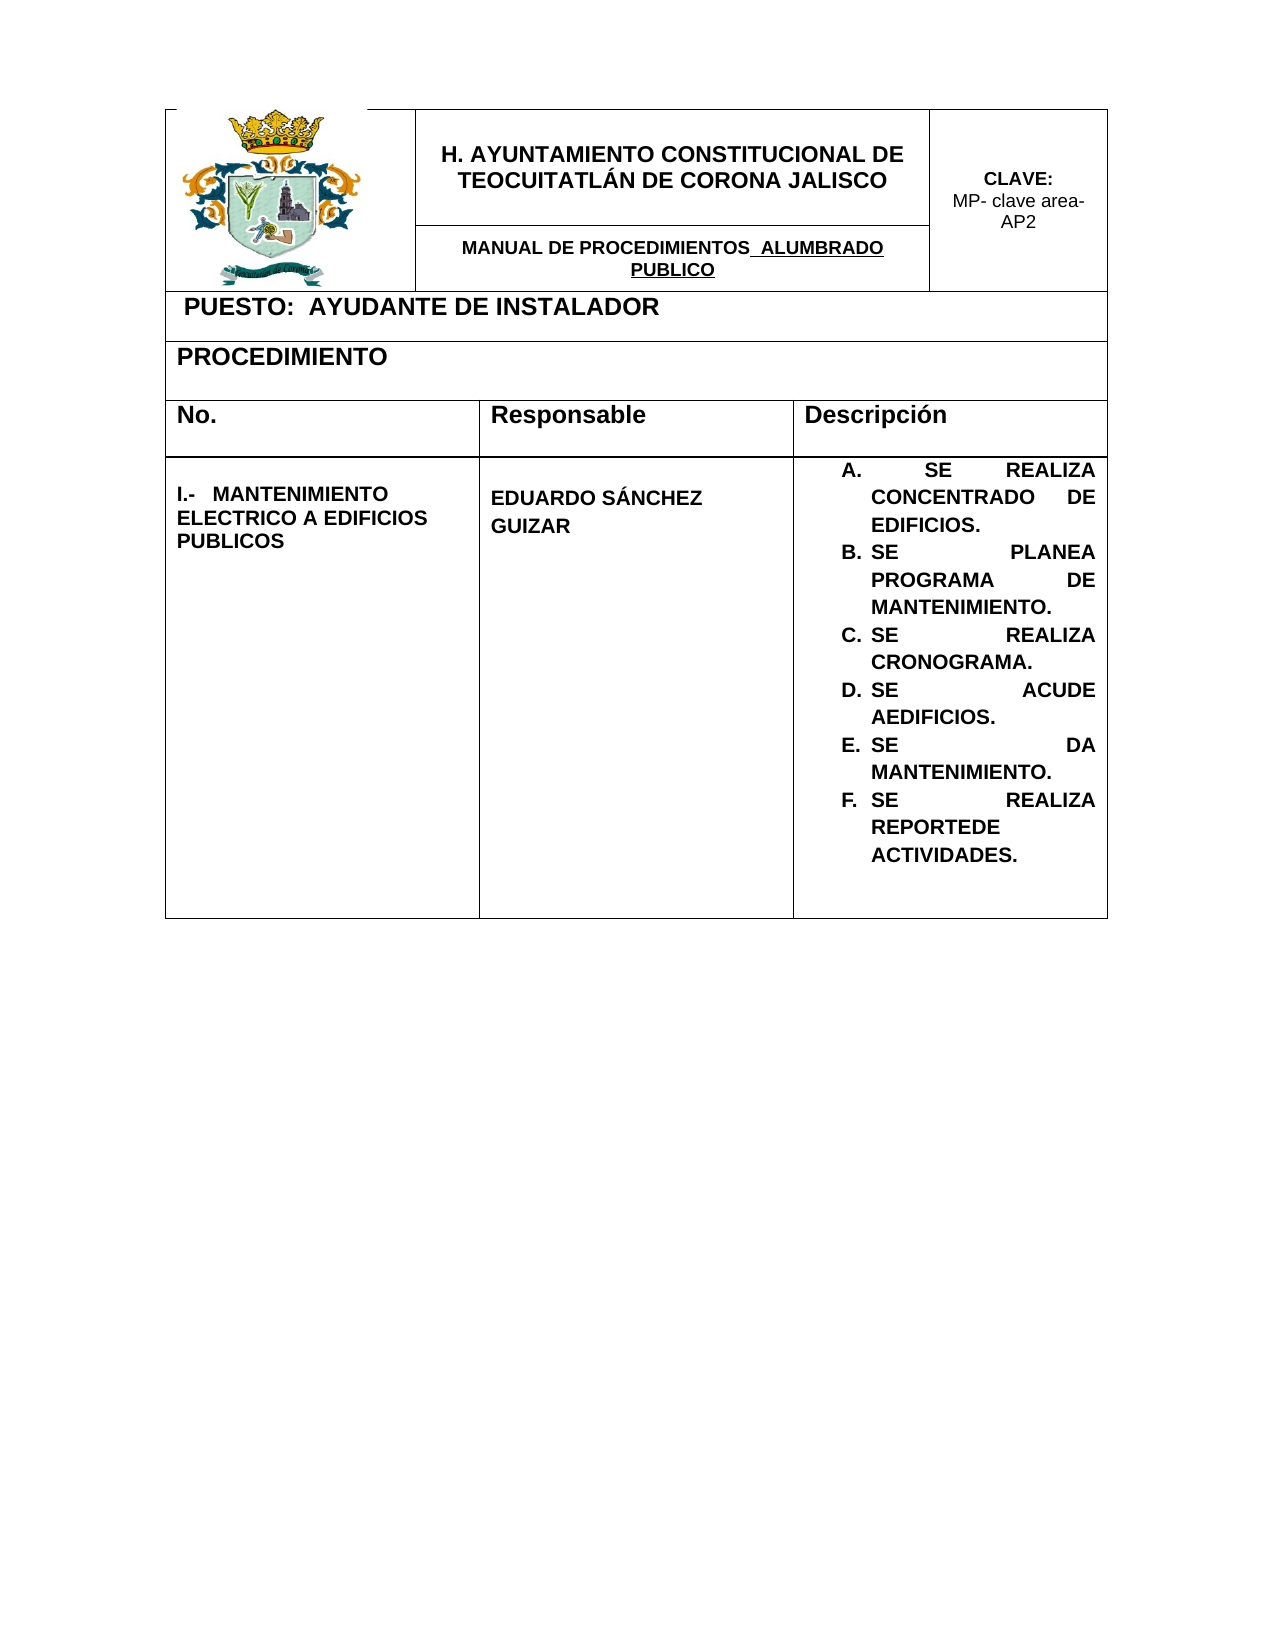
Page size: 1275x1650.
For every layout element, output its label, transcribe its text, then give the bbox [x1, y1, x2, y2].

table_cell I.- MANTENIMIENTO ELECTRICO A EDIFICIOS PUBLICOS [166, 458, 479, 918]
table_cell Responsable [480, 401, 793, 456]
table_header CLAVE: MP- clave area-AP2 [930, 110, 1107, 291]
table_cell EDUARDO SÁNCHEZ GUIZAR [480, 458, 793, 918]
table_header H. AYUNTAMIENTO CONSTITUCIONAL DE TEOCUITATLÁN DE CORONA JALISCO [416, 110, 929, 225]
table_header [368, 110, 415, 291]
table_cell PUESTO: AYUDANTE DE INSTALADOR [166, 292, 1107, 341]
table_cell No. [166, 401, 479, 456]
table_header [166, 110, 176, 291]
table_cell SE REALIZA CONCENTRADO DE EDIFICIOS. SE PLANEA PROGRAMA DE MANTENIMIENTO. SE REALIZA CRONOGRAMA. SE ACUDE AEDIFICIOS. SE DA MANTENIMIENTO. SE REALIZA REPORTEDE ACTIVIDADES. [794, 458, 1107, 918]
table_cell MANUAL DE PROCEDIMIENTOS ALUMBRADO PUBLICO [416, 226, 929, 291]
table_cell Descripción [794, 401, 1107, 456]
picture [176, 109, 368, 291]
table_cell PROCEDIMIENTO [166, 342, 1107, 399]
